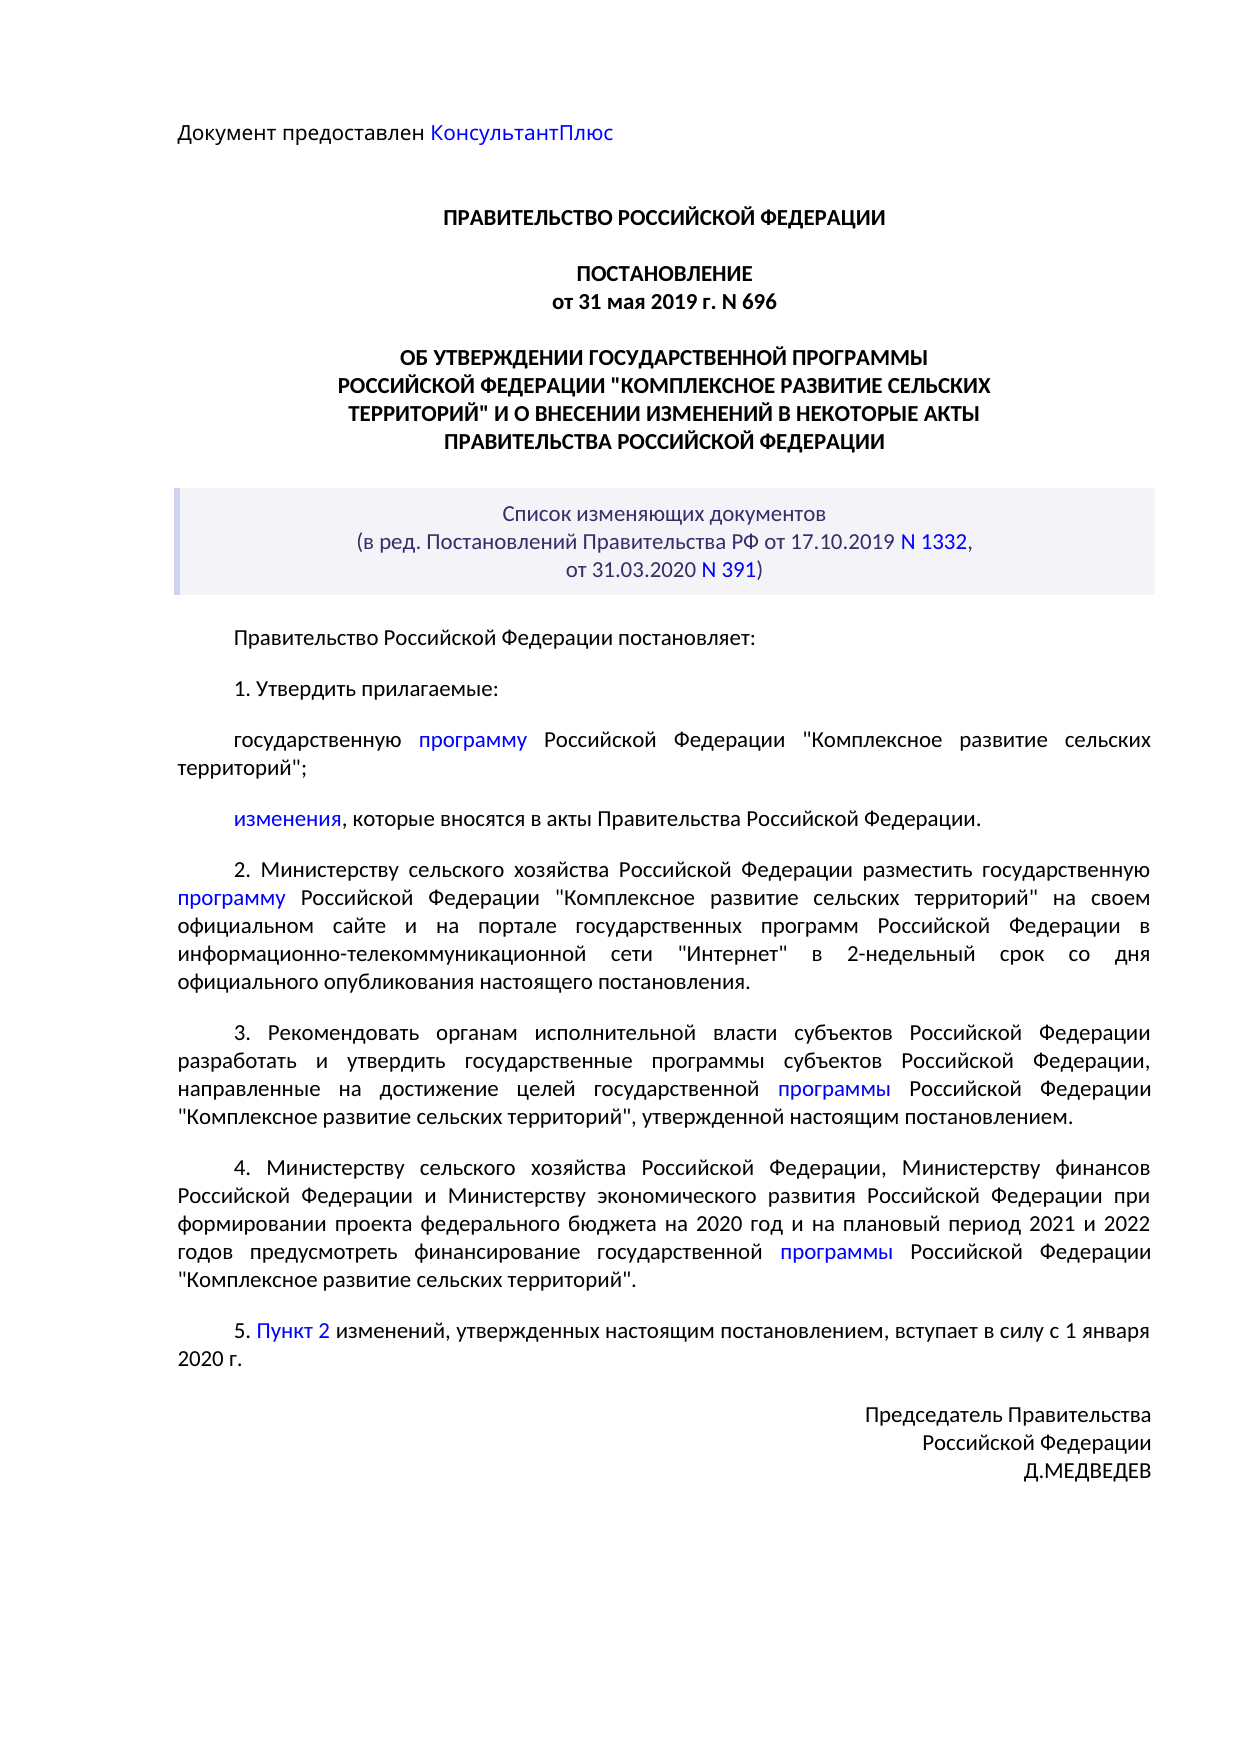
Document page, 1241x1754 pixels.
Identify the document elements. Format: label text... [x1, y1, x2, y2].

text 3. Рекомендовать органам исполнительной власти субъектов Российской Федерации разработать и утвердить государственные программы субъектов Российской Федерации, направленные на достижение целей государственной программы Российской Федерации "Комплексное развитие сельских территорий", утвержденной настоящим постановлением. [177, 1018, 1152, 1130]
title Документ предоставлен КонсультантПлюс [177, 118, 1152, 175]
text Председатель Правительства [177, 1400, 1152, 1428]
title от 31 мая 2019 г. N 696 [177, 287, 1152, 315]
table_header Список изменяющих документов (в ред. Постановлений Правительства РФ от 17.10.2019 N 1332, от 31.03.2020 N 391) [180, 488, 1149, 595]
text 5. Пункт 2 изменений, утвержденных настоящим постановлением, вступает в силу с 1 января 2020 г. [177, 1316, 1152, 1372]
text Д.МЕДВЕДЕВ [177, 1456, 1152, 1484]
text Правительство Российской Федерации постановляет: [177, 623, 1152, 651]
text изменения, которые вносятся в акты Правительства Российской Федерации. [177, 804, 1152, 832]
title ПРАВИТЕЛЬСТВО РОССИЙСКОЙ ФЕДЕРАЦИИ [177, 203, 1152, 231]
text государственную программу Российской Федерации "Комплексное развитие сельских территорий"; [177, 725, 1152, 781]
title ОБ УТВЕРЖДЕНИИ ГОСУДАРСТВЕННОЙ ПРОГРАММЫ [177, 343, 1152, 371]
text 1. Утвердить прилагаемые: [177, 674, 1152, 702]
title ПРАВИТЕЛЬСТВА РОССИЙСКОЙ ФЕДЕРАЦИИ [177, 427, 1152, 455]
title ТЕРРИТОРИЙ" И О ВНЕСЕНИИ ИЗМЕНЕНИЙ В НЕКОТОРЫЕ АКТЫ [177, 399, 1152, 427]
title ПОСТАНОВЛЕНИЕ [177, 259, 1152, 287]
text 4. Министерству сельского хозяйства Российской Федерации, Министерству финансов Российской Федерации и Министерству экономического развития Российской Федерации при формировании проекта федерального бюджета на 2020 год и на плановый период 2021 и 2022 годов предусмотреть финансирование государственной программы Российской Федерации "Комплексное развитие сельских территорий". [177, 1153, 1152, 1293]
text Российской Федерации [177, 1428, 1152, 1456]
text 2. Министерству сельского хозяйства Российской Федерации разместить государственную программу Российской Федерации "Комплексное развитие сельских территорий" на своем официальном сайте и на портале государственных программ Российской Федерации в информационно-телекоммуникационной сети "Интернет" в 2-недельный срок со дня официального опубликования настоящего постановления. [177, 855, 1152, 995]
title РОССИЙСКОЙ ФЕДЕРАЦИИ "КОМПЛЕКСНОЕ РАЗВИТИЕ СЕЛЬСКИХ [177, 371, 1152, 399]
